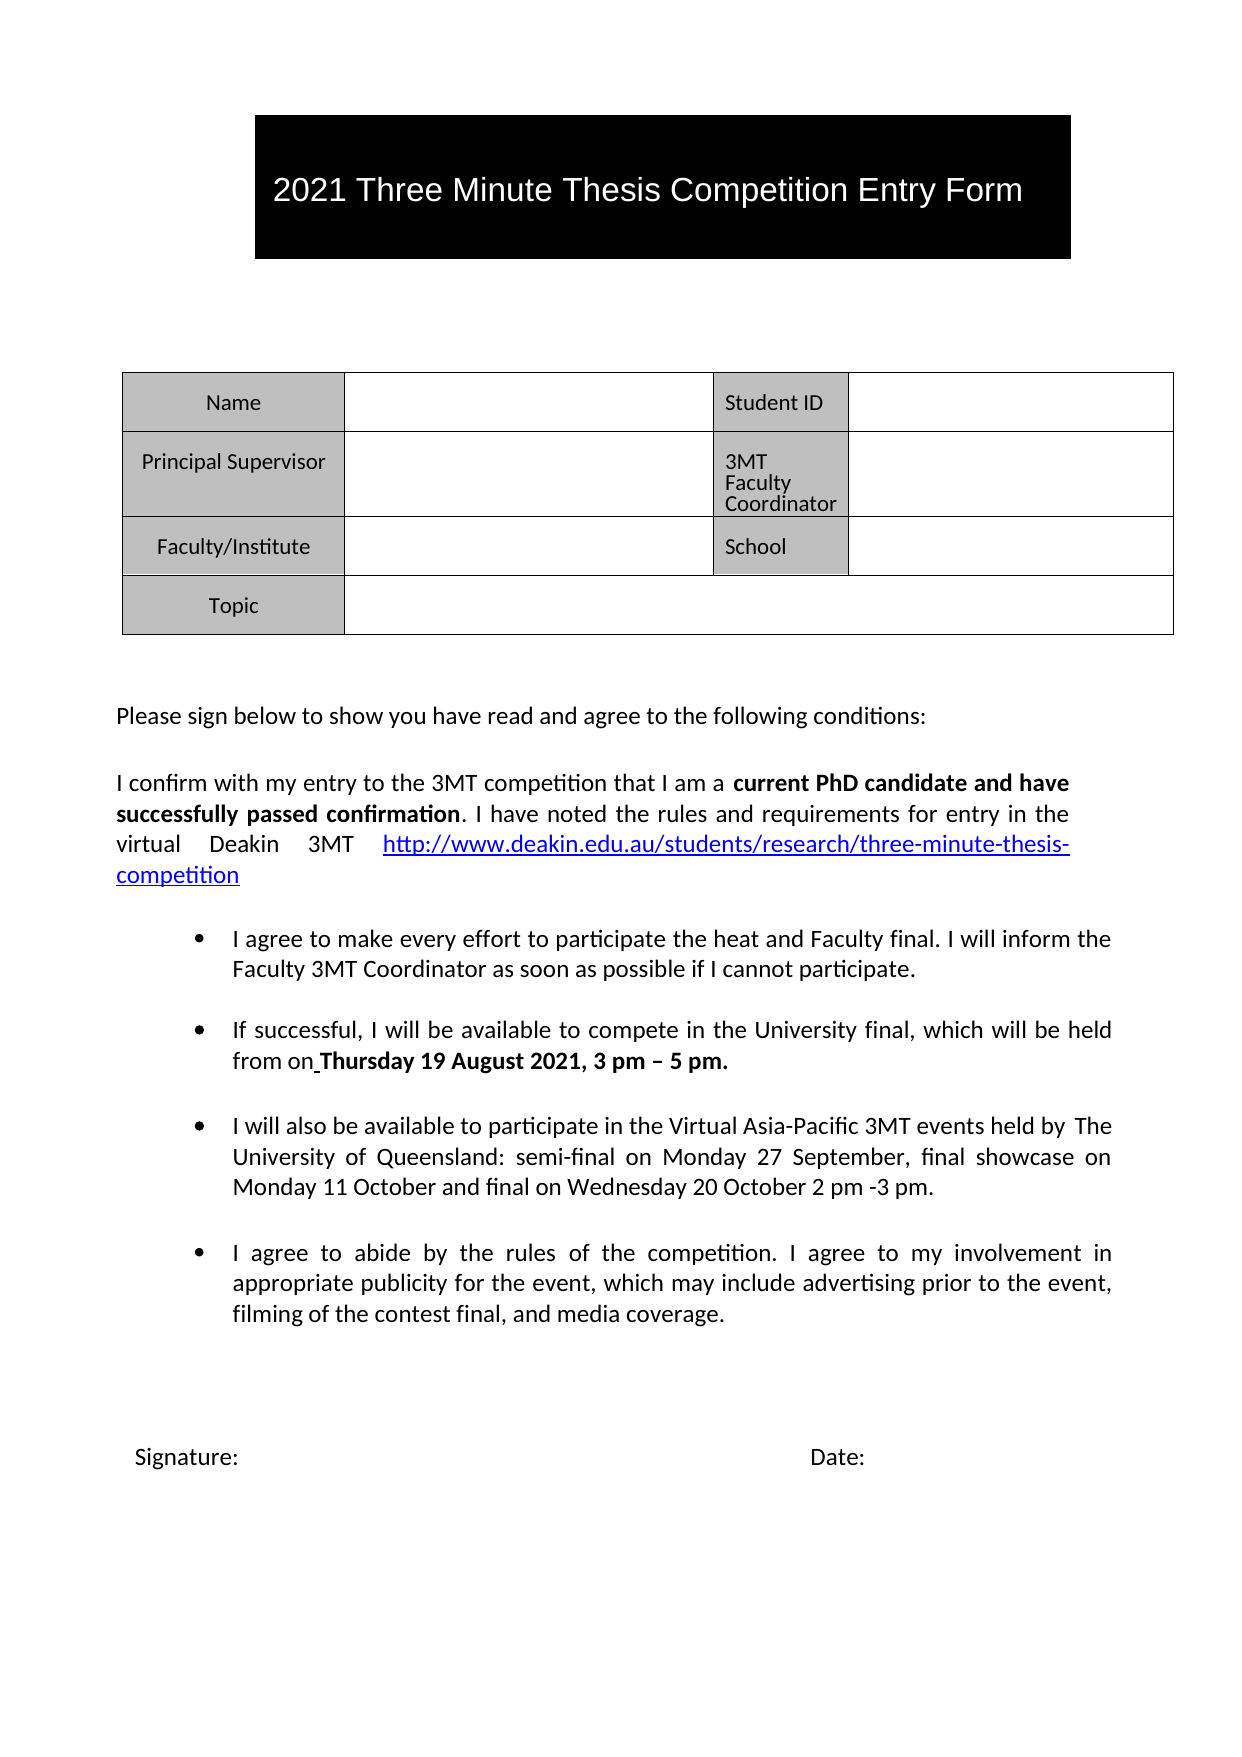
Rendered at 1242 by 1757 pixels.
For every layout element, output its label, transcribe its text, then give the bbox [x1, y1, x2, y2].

list I agree to abide by the rules of the competition. I agree to my involvement in appropriate publicity for the event, which may include advertising prior to the event, filming of the contest final, and media coverage. [195, 1237, 1112, 1329]
list If successful, I will be available to compete in the University final, which will be held from on Thursday 19 August 2021, 3 pm – 5 pm. [195, 1014, 1112, 1076]
table_cell [345, 517, 713, 574]
table_cell Principal Supervisor [123, 432, 344, 516]
list I agree to make every effort to participate the heat and Faculty final. I will inform the Faculty 3MT Coordinator as soon as possible if I cannot participate. [195, 923, 1112, 984]
text Signature: Date: [134, 1441, 1185, 1471]
text 2021 Three Minute Thesis Competition Entry Form [108, 170, 1185, 207]
list I will also be available to participate in the Virtual Asia-Pacific 3MT events held by The University of Queensland: semi-final on Monday 27 September, final showcase on Monday 11 October and final on Wednesday 20 October 2 pm -3 pm. [195, 1111, 1112, 1202]
text Please sign below to show you have read and agree to the following conditions: [116, 700, 1070, 731]
text I confirm with my entry to the 3MT competition that I am a current PhD candidate and have successfully passed confirmation. I have noted the rules and requirements for entry in the virtual Deakin 3MT http://www.deakin.edu.au/students/research/three-minute-thesis-competition [116, 767, 1070, 889]
table_cell 3MT Faculty Coordinator [714, 432, 848, 516]
table_cell [345, 432, 713, 516]
table_cell Topic [123, 576, 344, 634]
table_header Name [123, 373, 344, 431]
table_header [849, 373, 1173, 431]
table_cell Faculty/Institute [123, 517, 344, 574]
table_cell School [714, 517, 848, 574]
table_header [345, 373, 713, 431]
table_cell [849, 517, 1173, 574]
table_cell [345, 576, 1173, 634]
table_header Student ID [714, 373, 848, 431]
table_cell [849, 432, 1173, 516]
